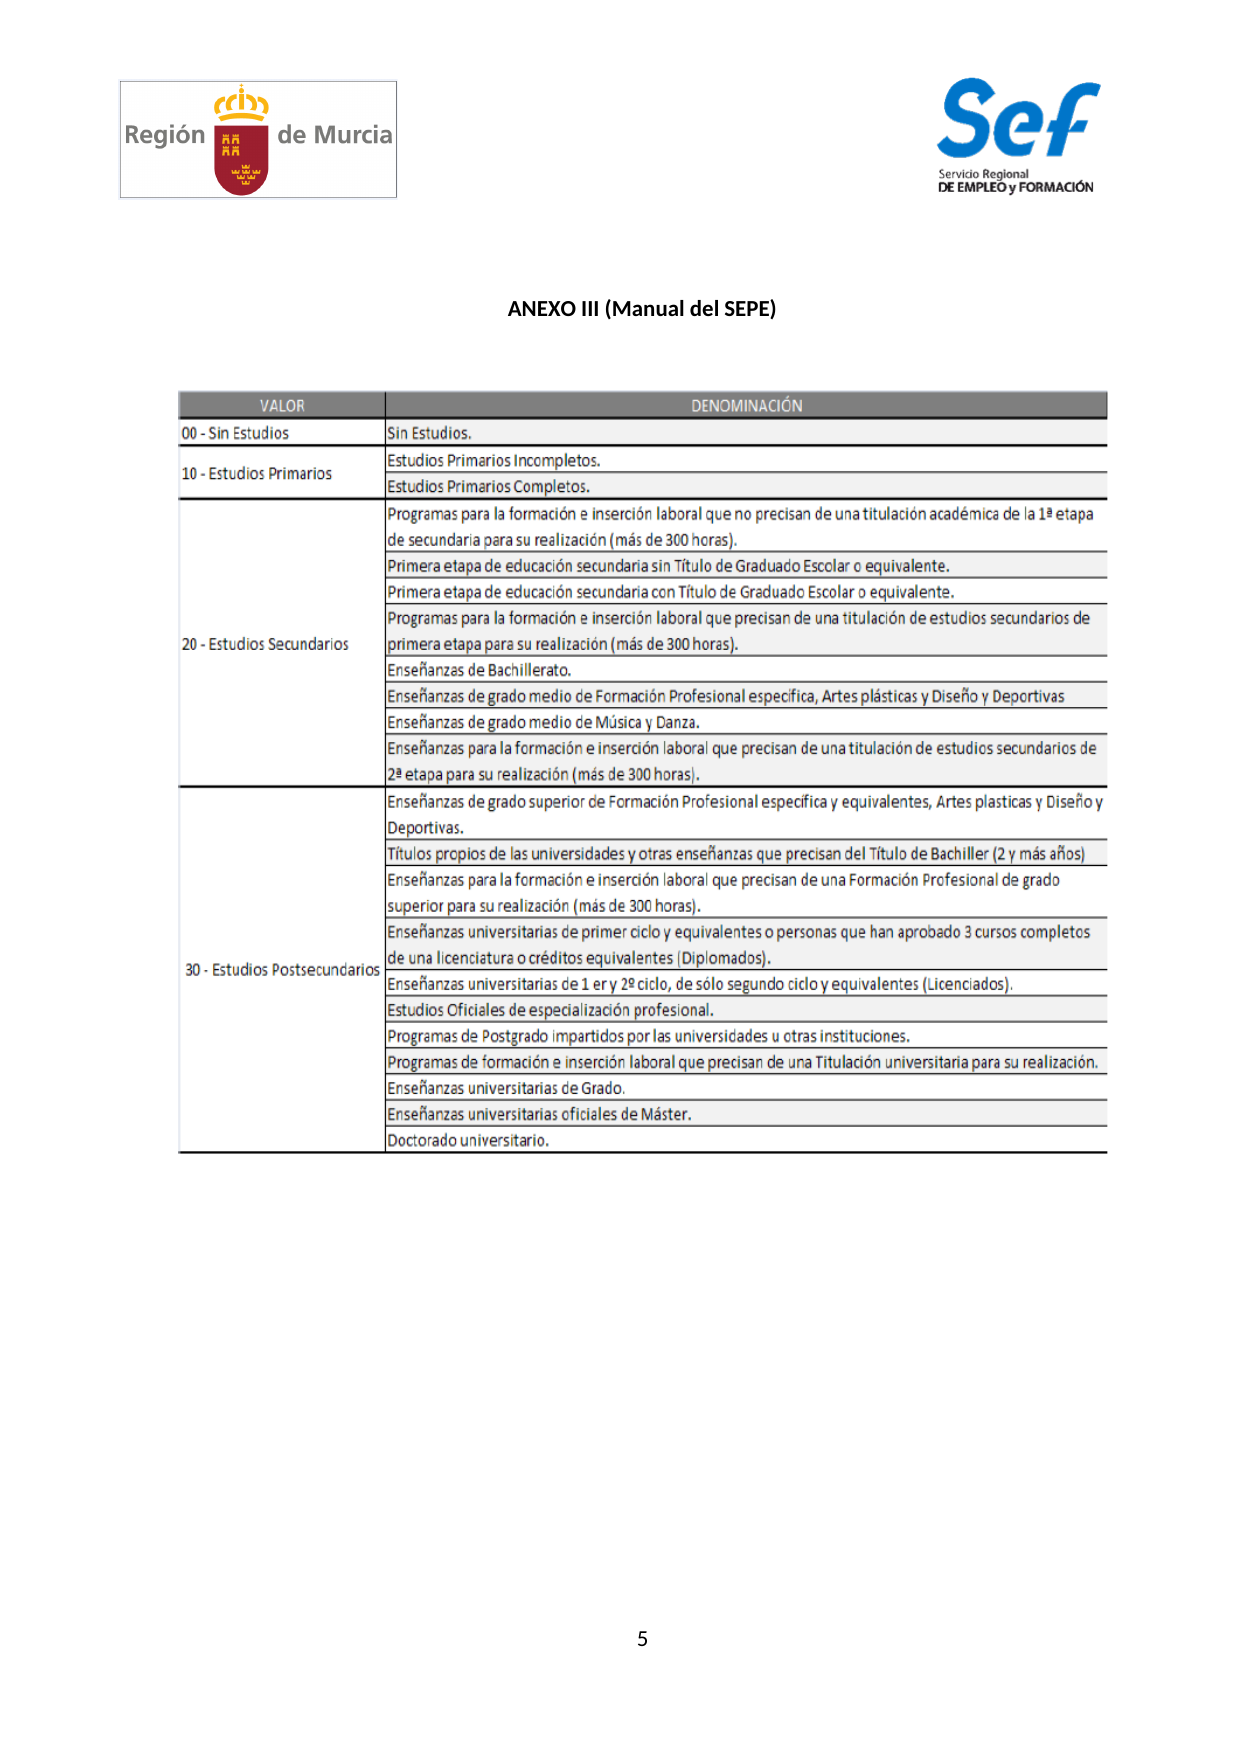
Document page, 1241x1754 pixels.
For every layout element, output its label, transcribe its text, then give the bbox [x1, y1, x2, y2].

picture [930, 73, 1108, 200]
text ANEXO III (Manual del SEPE) [177, 294, 1107, 322]
picture [118, 79, 398, 200]
picture [177, 387, 1108, 1156]
